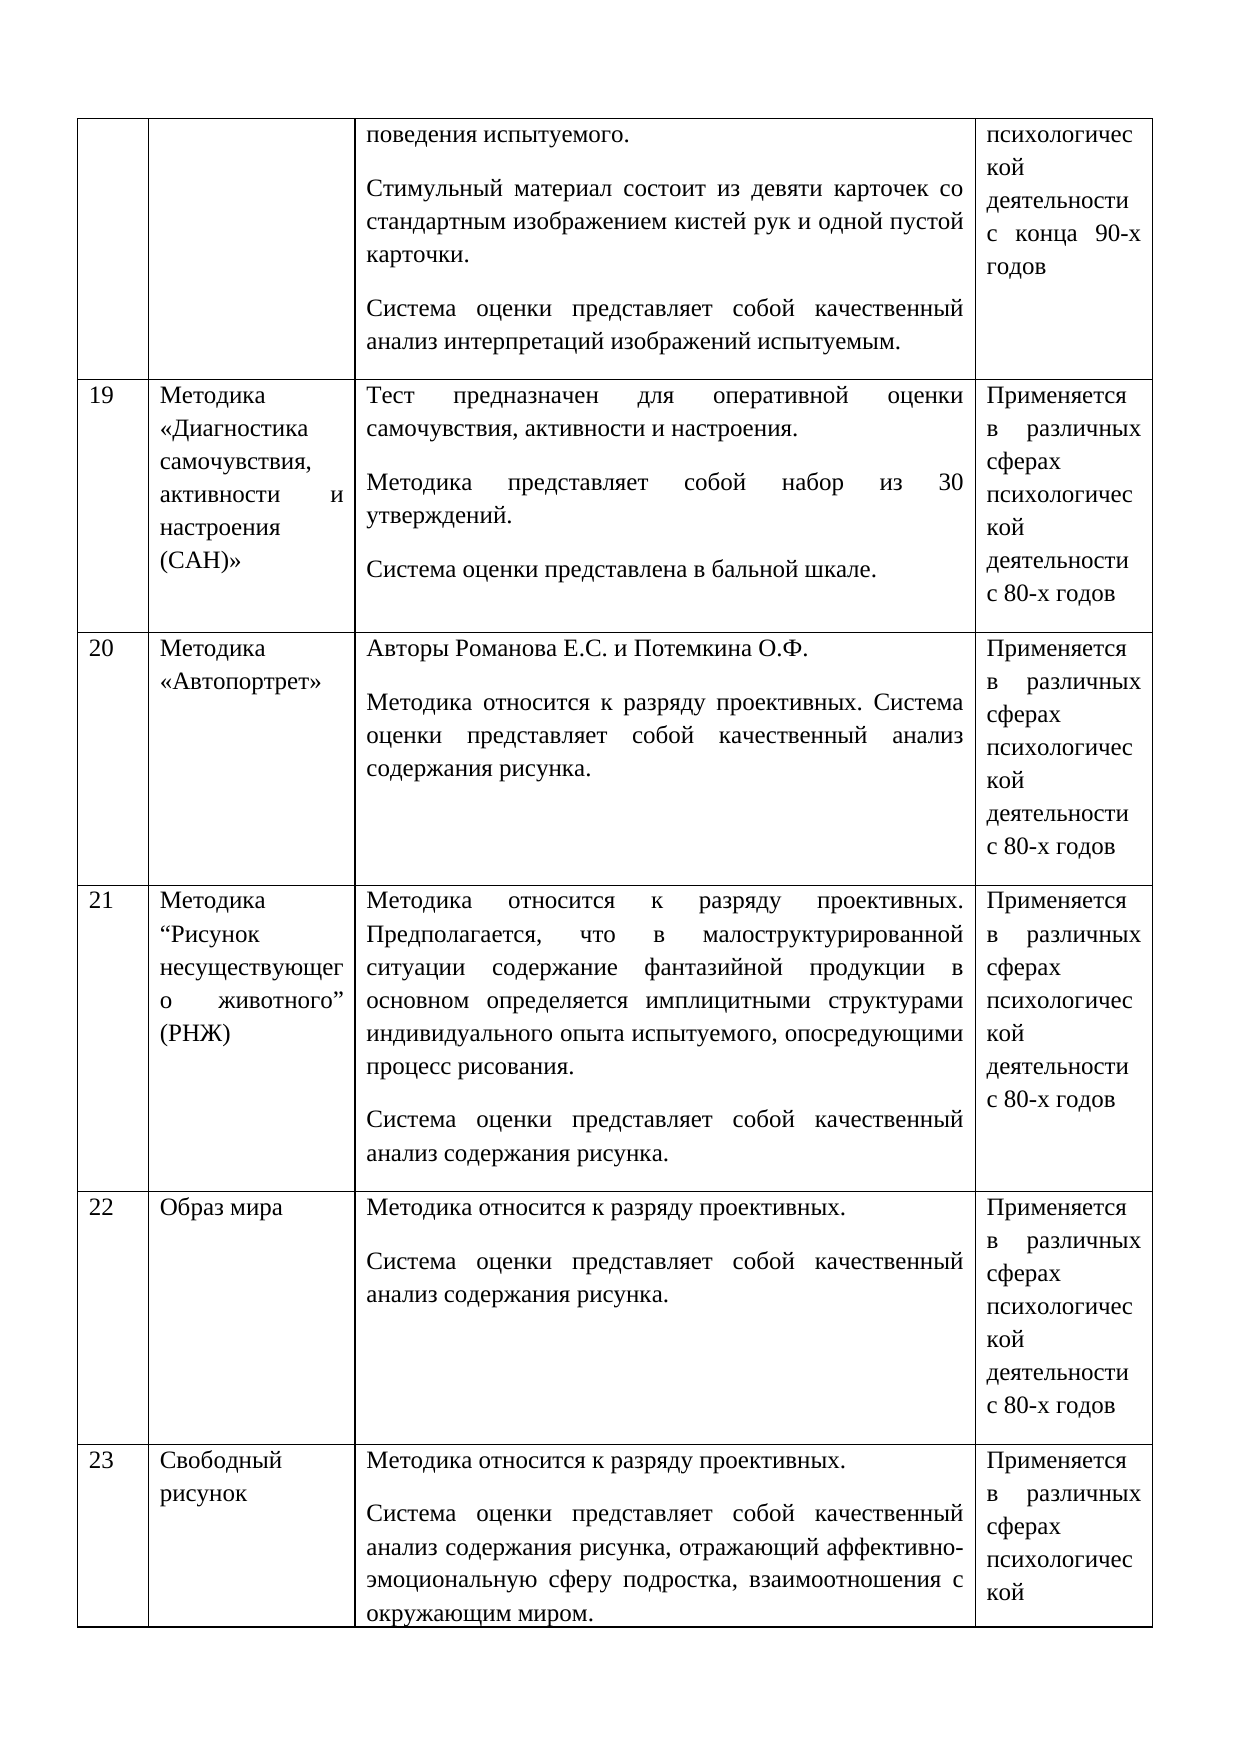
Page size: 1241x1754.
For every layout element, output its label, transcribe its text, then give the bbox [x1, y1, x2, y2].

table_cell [356, 1445, 975, 1626]
table_cell Методика “Рисунок несуществующего животного” (РНЖ) [149, 886, 354, 1191]
table_cell 23 [78, 1445, 148, 1626]
table_cell Тест предназначен для оперативной оценки самочувствия, активности и настроения. Методика представляет собой набор из 30 утверждений. Система оценки представлена в бальной шкале. [356, 380, 975, 632]
table_cell Методика относится к разряду проективных. Система оценки представляет собой качественный анализ содержания рисунка. [356, 1192, 975, 1444]
table_cell Применяется в различных сферах психологической деятельности с 80-х годов [976, 633, 1152, 884]
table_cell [976, 119, 1152, 379]
table_cell 20 [78, 633, 148, 884]
table_cell 19 [78, 380, 148, 632]
table_cell 18 [78, 119, 148, 379]
table_cell Применяется в различных сферах психологической деятельности с 80-х годов [976, 380, 1152, 632]
table_cell Методика «Диагностика самочувствия, активности и настроения (САН)» [149, 380, 354, 632]
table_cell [356, 119, 975, 379]
table_cell Применяется в различных сферах психологической деятельности с 80-х годов [976, 1192, 1152, 1444]
table_cell Образ мира [149, 1192, 354, 1444]
table_cell 22 [78, 1192, 148, 1444]
table_cell Авторы Романова Е.С. и Потемкина О.Ф. Методика относится к разряду проективных. Система оценки представляет собой качественный анализ содержания рисунка. [356, 633, 975, 884]
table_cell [149, 119, 354, 379]
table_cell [976, 1445, 1152, 1626]
table_cell Применяется в различных сферах психологической деятельности с 80-х годов [976, 886, 1152, 1191]
table_cell Свободный рисунок [149, 1445, 354, 1626]
table_cell Методика «Автопортрет» [149, 633, 354, 884]
table_cell 21 [78, 886, 148, 1191]
table_cell Методика относится к разряду проективных. Предполагается, что в малоструктурированной ситуации содержание фантазийной продукции в основном определяется имплицитными структурами индивидуального опыта испытуемого, опосредующими процесс рисования. Система оценки представляет собой качественный анализ содержания рисунка. [356, 886, 975, 1191]
